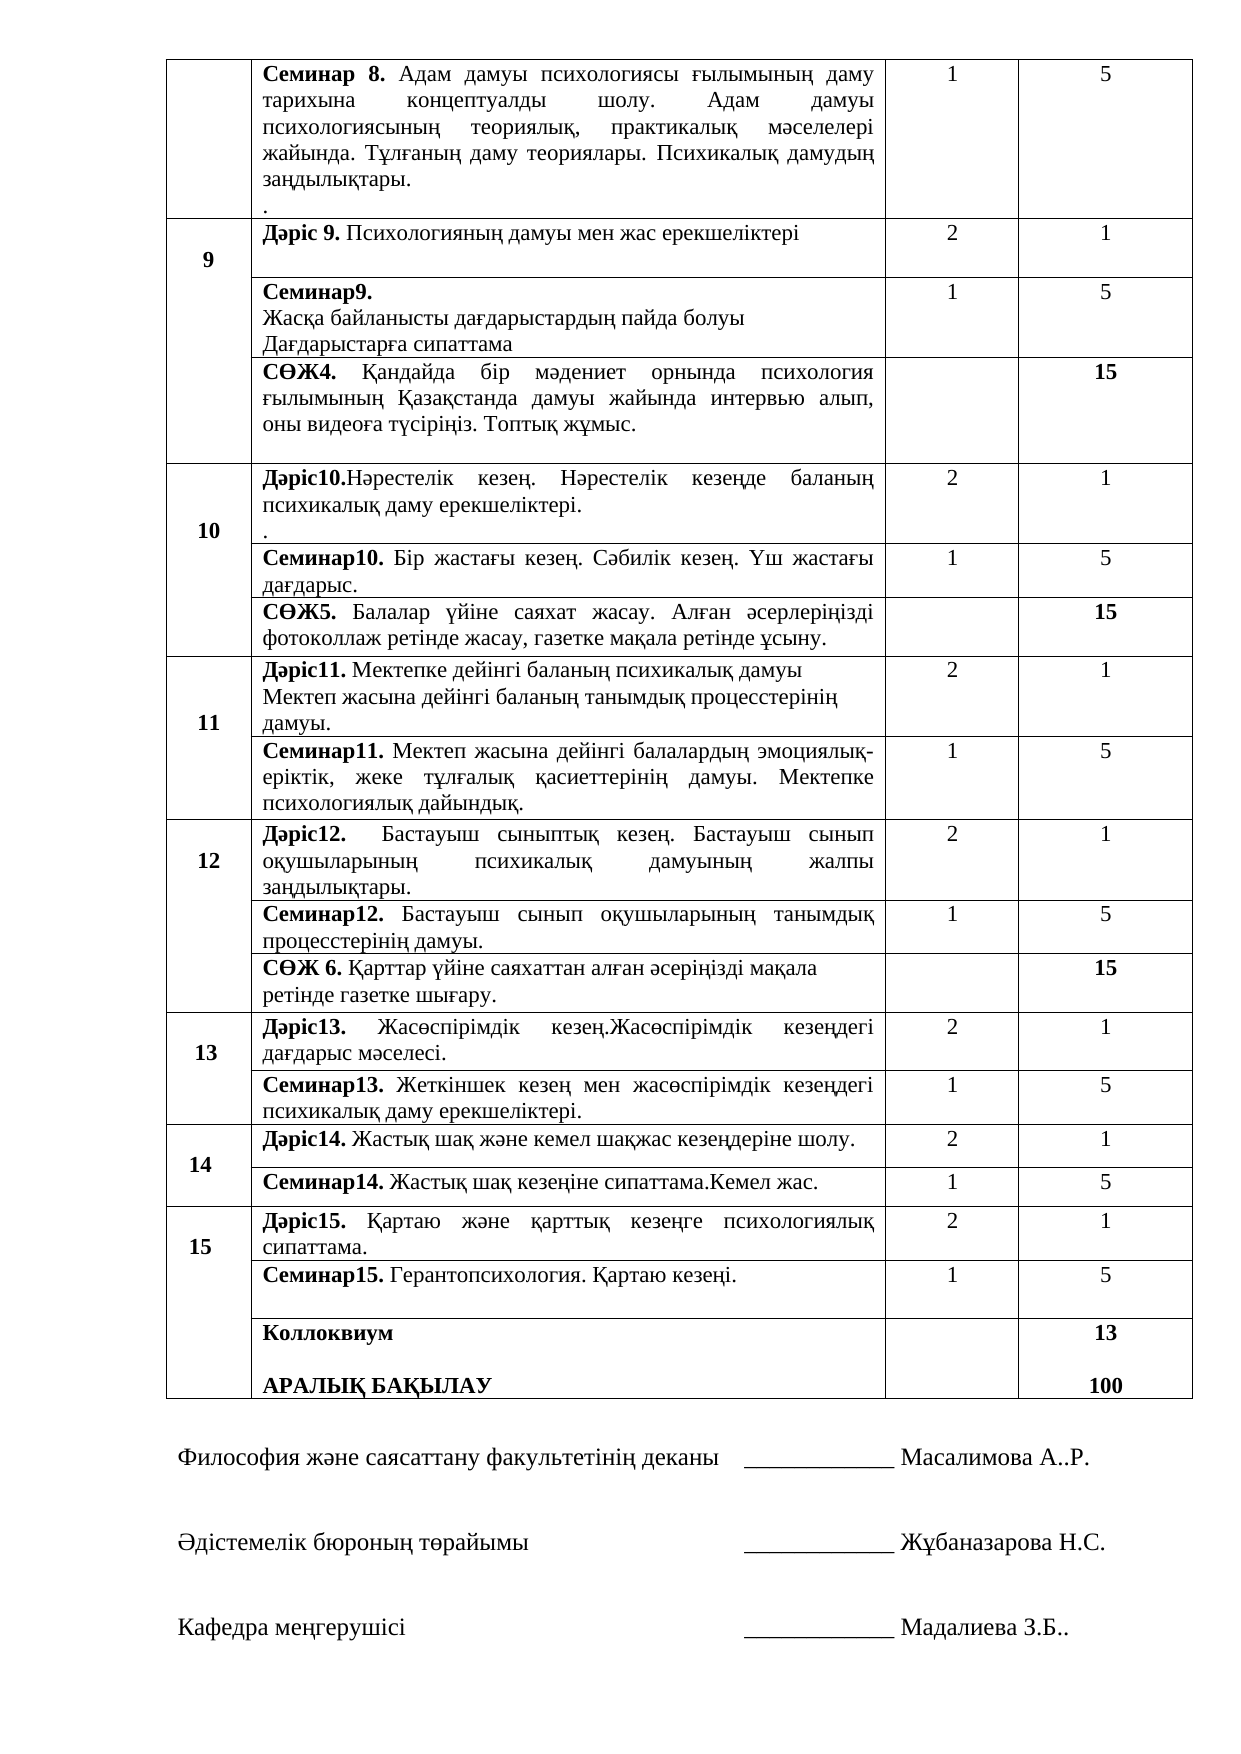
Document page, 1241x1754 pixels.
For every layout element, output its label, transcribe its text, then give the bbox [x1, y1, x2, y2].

table_cell Семинар13. Жеткіншек кезең мен жасөспірімдік кезеңдегі психикалық даму ерекшеліктері. [252, 1071, 885, 1124]
table_cell 15 [1019, 598, 1192, 656]
table_cell Дәріс12. Бастауыш сыныптық кезең. Бастауыш сынып оқушыларының психикалық дамуының жалпы заңдылықтары. [252, 820, 885, 899]
table_cell 5 [1019, 60, 1192, 218]
table_cell ____________ Мадалиева З.Б.. [733, 1569, 1163, 1654]
table_cell 1 [886, 1168, 1018, 1206]
table_cell 1 [886, 60, 1018, 218]
table_cell 2 [886, 820, 1018, 899]
table_cell 1 [1019, 657, 1192, 736]
table_cell СӨЖ5. Балалар үйіне саяхат жасау. Алған әсерлеріңізді фотоколлаж ретінде жасау, газетке мақала ретінде ұсыну. [252, 598, 885, 656]
table_cell 1 [886, 737, 1018, 819]
table_cell Семинар15. Герантопсихология. Қартаю кезеңі. [252, 1261, 885, 1318]
table_cell 5 [1019, 1168, 1192, 1206]
table_cell 1 [1019, 219, 1192, 277]
table_cell 14 [167, 1125, 251, 1206]
table_cell 1 [1019, 464, 1192, 543]
table_cell [886, 1319, 1018, 1398]
table_cell 2 [886, 1013, 1018, 1070]
table_cell Семинар11. Мектеп жасына дейінгі балалардың эмоциялық-еріктік, жеке тұлғалық қасиеттерінің дамуы. Мектепке психологиялық дайындық. [252, 737, 885, 819]
table_cell 1 [886, 901, 1018, 953]
table_cell 1 [1019, 820, 1192, 899]
table_cell Дәріс13. Жасөспірімдік кезең.Жасөспірімдік кезеңдегі дағдарыс мәселесі. [252, 1013, 885, 1070]
table_cell Дәріс11. Мектепке дейінгі баланың психикалық дамуы Мектеп жасына дейінгі баланың танымдық процесстерінің дамуы. [252, 657, 885, 736]
table_cell 2 [886, 657, 1018, 736]
table_cell 10 [167, 464, 251, 656]
table_cell 13 [167, 1013, 251, 1124]
table_cell 5 [1019, 737, 1192, 819]
table_cell Коллоквиум АРАЛЫҚ БАҚЫЛАУ [252, 1319, 885, 1398]
table_cell Семинар14. Жастық шақ кезеңіне сипаттама.Кемел жас. [252, 1168, 885, 1206]
table_cell 1 [1019, 1013, 1192, 1070]
table_cell 12 [167, 820, 251, 1012]
table_cell [886, 954, 1018, 1012]
table_cell Семинар9. Жасқа байланысты дағдарыстардың пайда болуы Дағдарыстарға сипаттама [252, 278, 885, 357]
table_cell 9 [167, 219, 251, 463]
table_cell 5 [1019, 1071, 1192, 1124]
table_cell 1 [886, 1071, 1018, 1124]
table_cell 8 [167, 60, 251, 218]
table_cell 5 [1019, 278, 1192, 357]
table_cell Әдістемелік бюроның төрайымы [166, 1484, 733, 1569]
table_header ____________ Масалимова А..Р. [733, 1442, 1163, 1484]
table_cell Семинар10. Бір жастағы кезең. Сәбилік кезең. Үш жастағы дағдарыс. [252, 544, 885, 597]
table_cell Дәріс 9. Психологияның дамуы мен жас ерекшеліктері [252, 219, 885, 277]
table_cell 5 [1019, 544, 1192, 597]
table_cell 15 [1019, 954, 1192, 1012]
table_cell 15 [167, 1207, 251, 1398]
table_cell Дәріс10.Нәрестелік кезең. Нәрестелік кезеңде баланың психикалық даму ерекшеліктері. . [252, 464, 885, 543]
table_cell 1 [1019, 1207, 1192, 1259]
table_cell 1 [886, 1261, 1018, 1318]
table_cell Семинар 8. Адам дамуы психологиясы ғылымының даму тарихына концептуалды шолу. Адам дамуы психологиясының теориялық, практикалық мәселелері жайында. Тұлғаның даму теориялары. Психикалық дамудың заңдылықтары. . [252, 60, 885, 218]
table_cell Дәріс15. Қартаю және қарттық кезеңге психологиялық сипаттама. [252, 1207, 885, 1259]
table_cell [886, 598, 1018, 656]
table_cell 2 [886, 464, 1018, 543]
table_cell 5 [1019, 1261, 1192, 1318]
table_cell 2 [886, 1125, 1018, 1167]
table_header Философия және саясаттану факультетінің деканы [166, 1442, 733, 1484]
table_cell 1 [886, 278, 1018, 357]
table_cell Кафедра меңгерушісі [166, 1569, 733, 1654]
table_cell 1 [1019, 1125, 1192, 1167]
table_cell 2 [886, 219, 1018, 277]
table_cell 1 [886, 544, 1018, 597]
table_cell 5 [1019, 901, 1192, 953]
table_cell ____________ Жұбаназарова Н.С. [733, 1484, 1163, 1569]
table_cell 13 100 [1019, 1319, 1192, 1398]
table_cell 2 [886, 1207, 1018, 1259]
table_cell 11 [167, 657, 251, 819]
table_cell 15 [1019, 358, 1192, 463]
table_cell СӨЖ4. Қандайда бір мәдениет орнында психология ғылымының Қазақстанда дамуы жайында интервью алып, оны видеоға түсіріңіз. Топтық жұмыс. [252, 358, 885, 463]
table_cell [886, 358, 1018, 463]
table_cell Дәріс14. Жастық шақ және кемел шақжас кезеңдеріне шолу. [252, 1125, 885, 1167]
table_cell СӨЖ 6. Қарттар үйіне саяхаттан алған әсеріңізді мақала ретінде газетке шығару. [252, 954, 885, 1012]
table_cell Семинар12. Бастауыш сынып оқушыларының танымдық процесстерінің дамуы. [252, 901, 885, 953]
